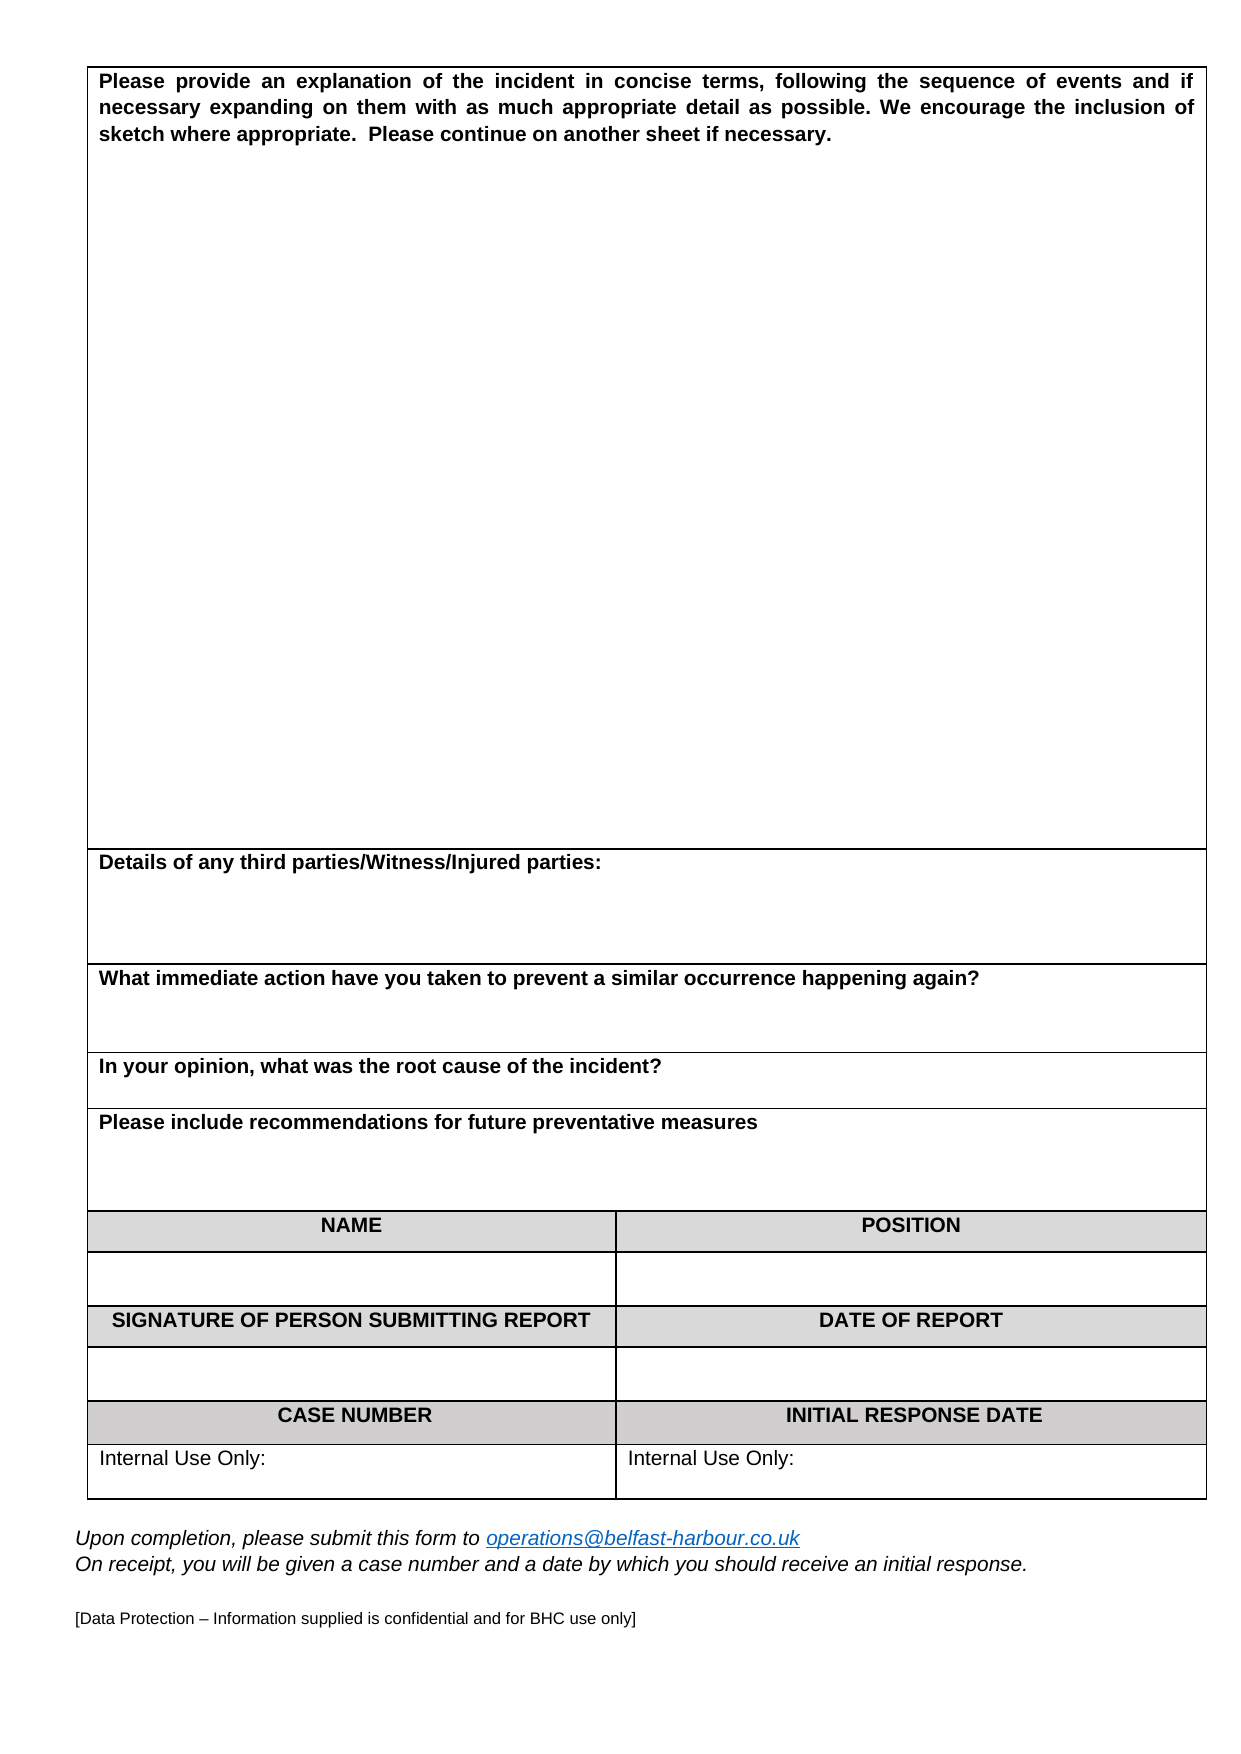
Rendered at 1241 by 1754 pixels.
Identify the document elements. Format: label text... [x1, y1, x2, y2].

table_cell Details of any third parties/Witness/Injured parties: [88, 850, 1206, 963]
table_cell DATE OF REPORT [617, 1307, 1206, 1346]
table_cell [88, 1253, 615, 1305]
table_cell Internal Use Only: [617, 1445, 1206, 1498]
table_cell INITIAL RESPONSE DATE [617, 1402, 1206, 1444]
table_cell In your opinion, what was the root cause of the incident? [88, 1053, 1206, 1108]
table_cell Please include recommendations for future preventative measures [88, 1109, 1206, 1210]
table_cell [617, 1348, 1206, 1400]
table_cell What immediate action have you taken to prevent a similar occurrence happening again? [88, 965, 1206, 1052]
table_cell [88, 1348, 615, 1400]
table_header Please provide an explanation of the incident in concise terms, following the sequence of events and if necessary expanding on them with as much appropriate detail as possible. We encourage the inclusion of sketch where appropriate. Please continue on another sheet if necessary. [88, 68, 1206, 848]
table_cell [617, 1253, 1206, 1305]
text [Data Protection – Information supplied is confidential and for BHC use only] [75, 1609, 1165, 1628]
table_cell CASE NUMBER [88, 1402, 615, 1444]
table_cell NAME [88, 1212, 615, 1251]
table_cell Internal Use Only: [88, 1445, 615, 1498]
table_cell POSITION [617, 1212, 1206, 1251]
text Upon completion, please submit this form to operations@belfast-harbour.co.uk [75, 1526, 1165, 1550]
text On receipt, you will be given a case number and a date by which you should receive an initial response. [75, 1552, 1165, 1576]
table_cell SIGNATURE OF PERSON SUBMITTING REPORT [88, 1307, 615, 1346]
